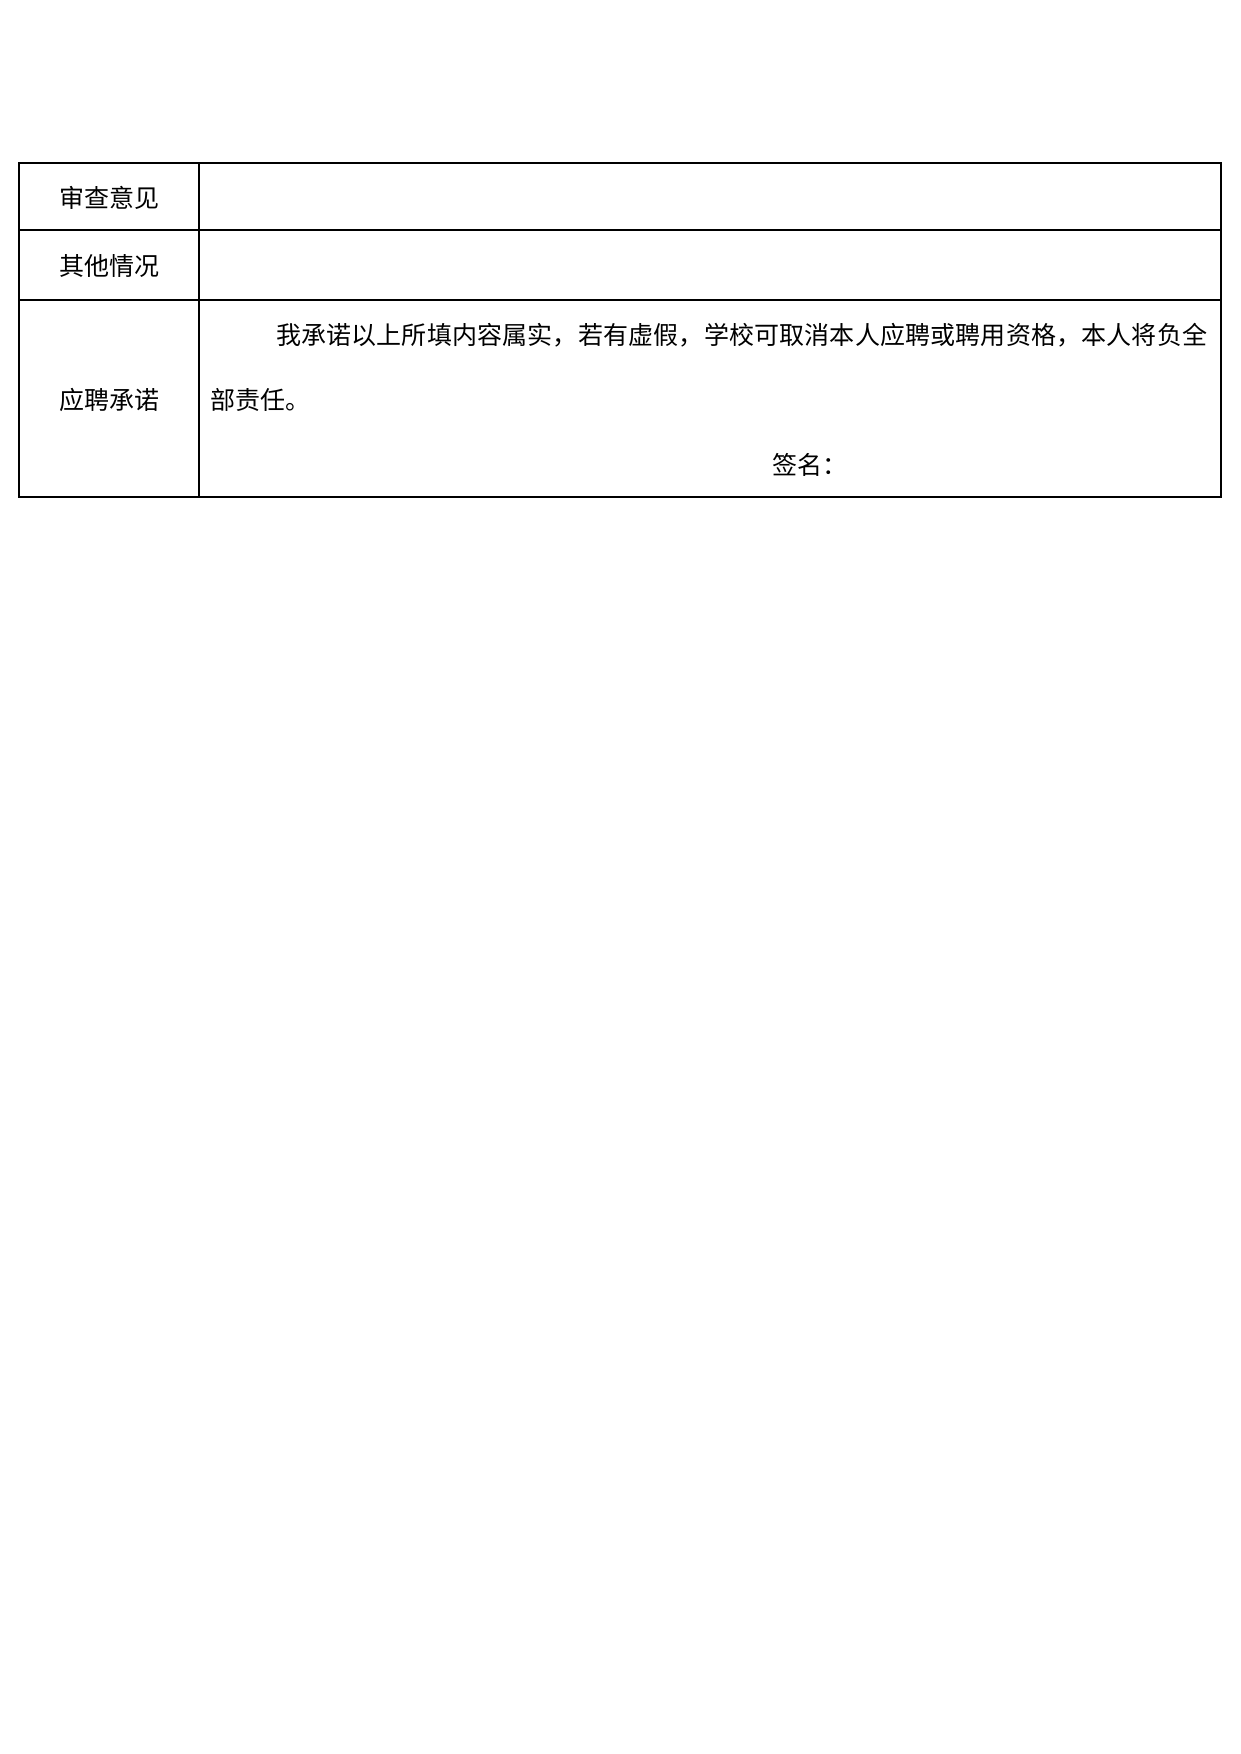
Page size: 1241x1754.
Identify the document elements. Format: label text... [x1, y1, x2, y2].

table_cell 审查意见 [20, 164, 198, 229]
table_cell [200, 164, 1220, 229]
table_cell 应聘承诺 [20, 301, 198, 496]
table_cell 我承诺以上所填内容属实，若有虚假，学校可取消本人应聘或聘用资格，本人将负全部责任。 签名： [200, 301, 1220, 496]
table_cell [200, 231, 1220, 299]
table_cell 其他情况 [20, 231, 198, 299]
